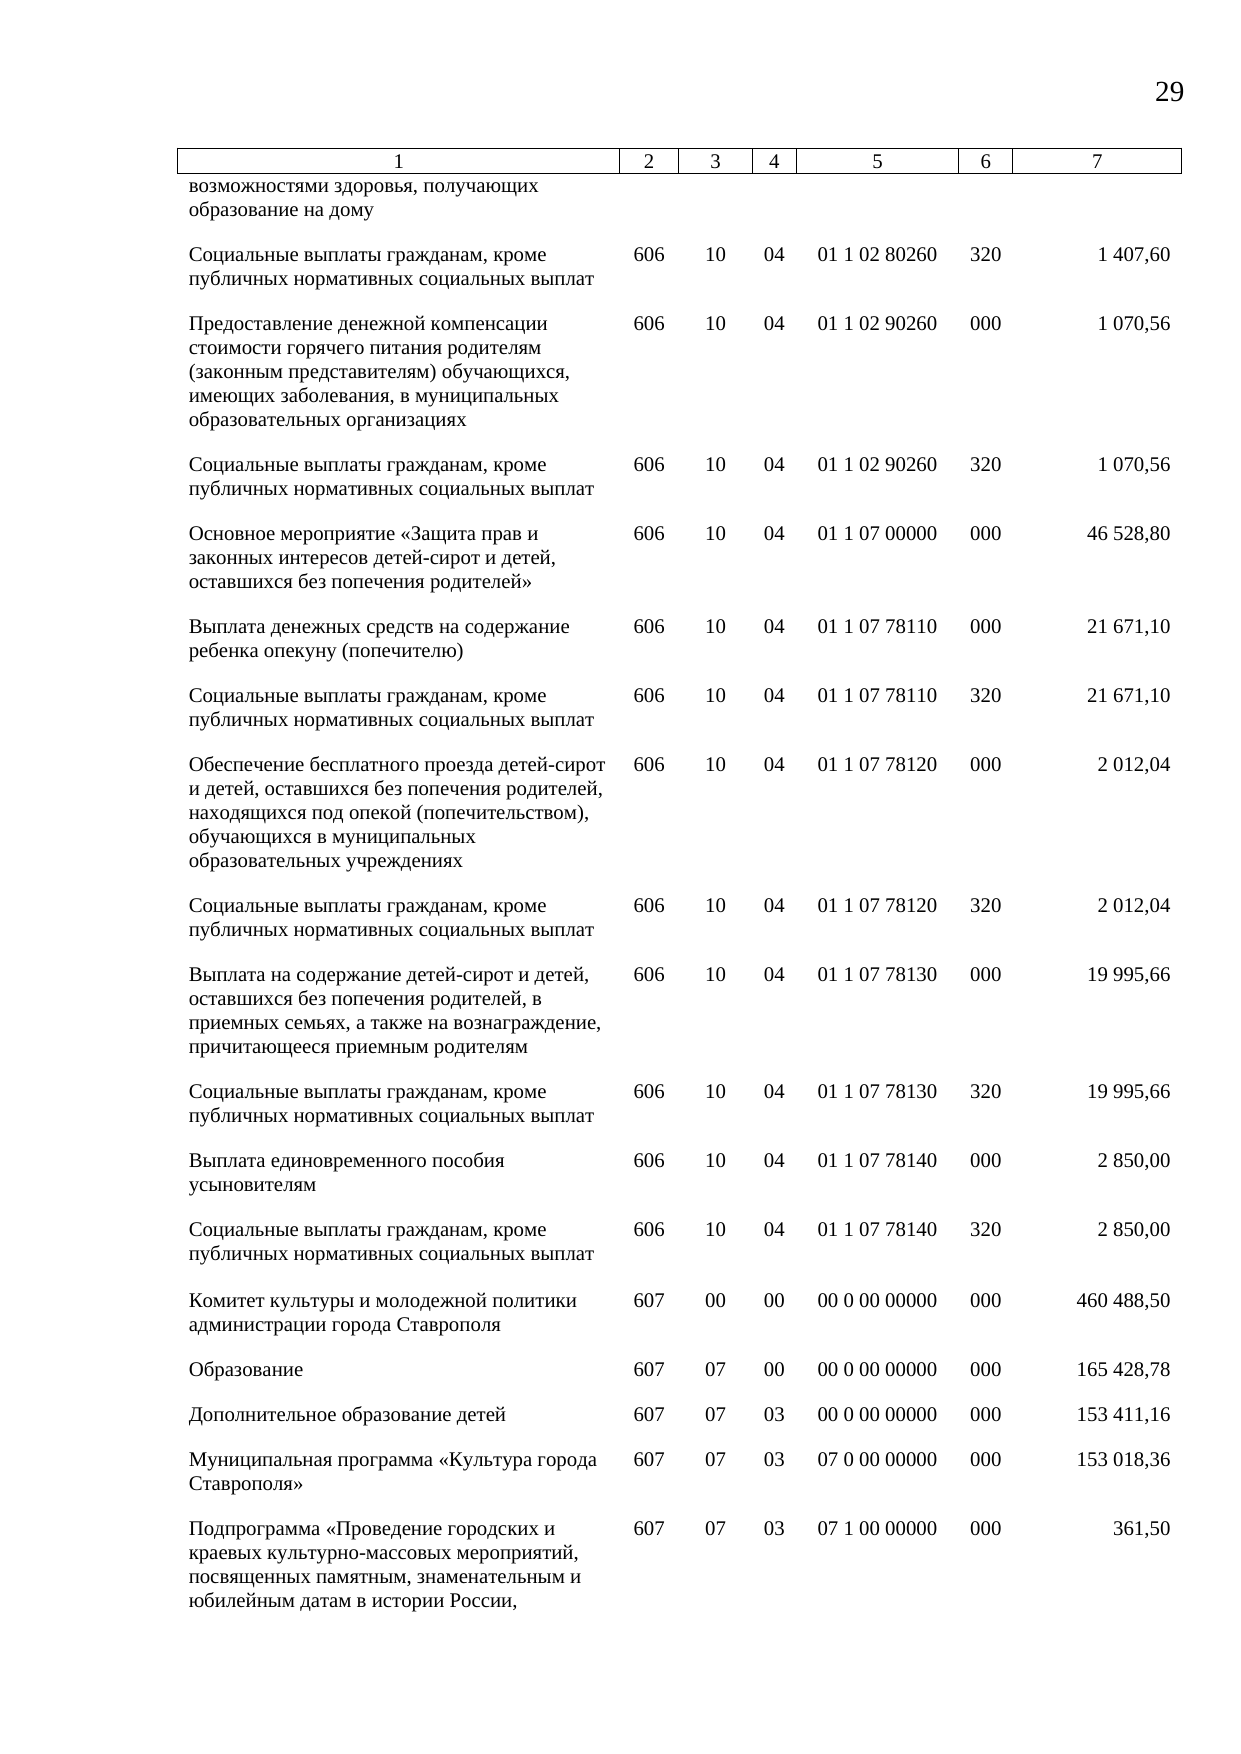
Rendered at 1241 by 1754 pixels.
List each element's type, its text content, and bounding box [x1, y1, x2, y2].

table_header 2 [620, 149, 678, 173]
table_header 7 [1013, 149, 1181, 173]
table_header 3 [679, 149, 752, 173]
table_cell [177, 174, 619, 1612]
table_header 5 [797, 149, 958, 173]
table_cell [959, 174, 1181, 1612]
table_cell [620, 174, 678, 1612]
table_header 6 [959, 149, 1012, 173]
table_header 1 [178, 149, 619, 173]
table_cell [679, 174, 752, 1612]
table_header 4 [753, 149, 796, 173]
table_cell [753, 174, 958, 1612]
